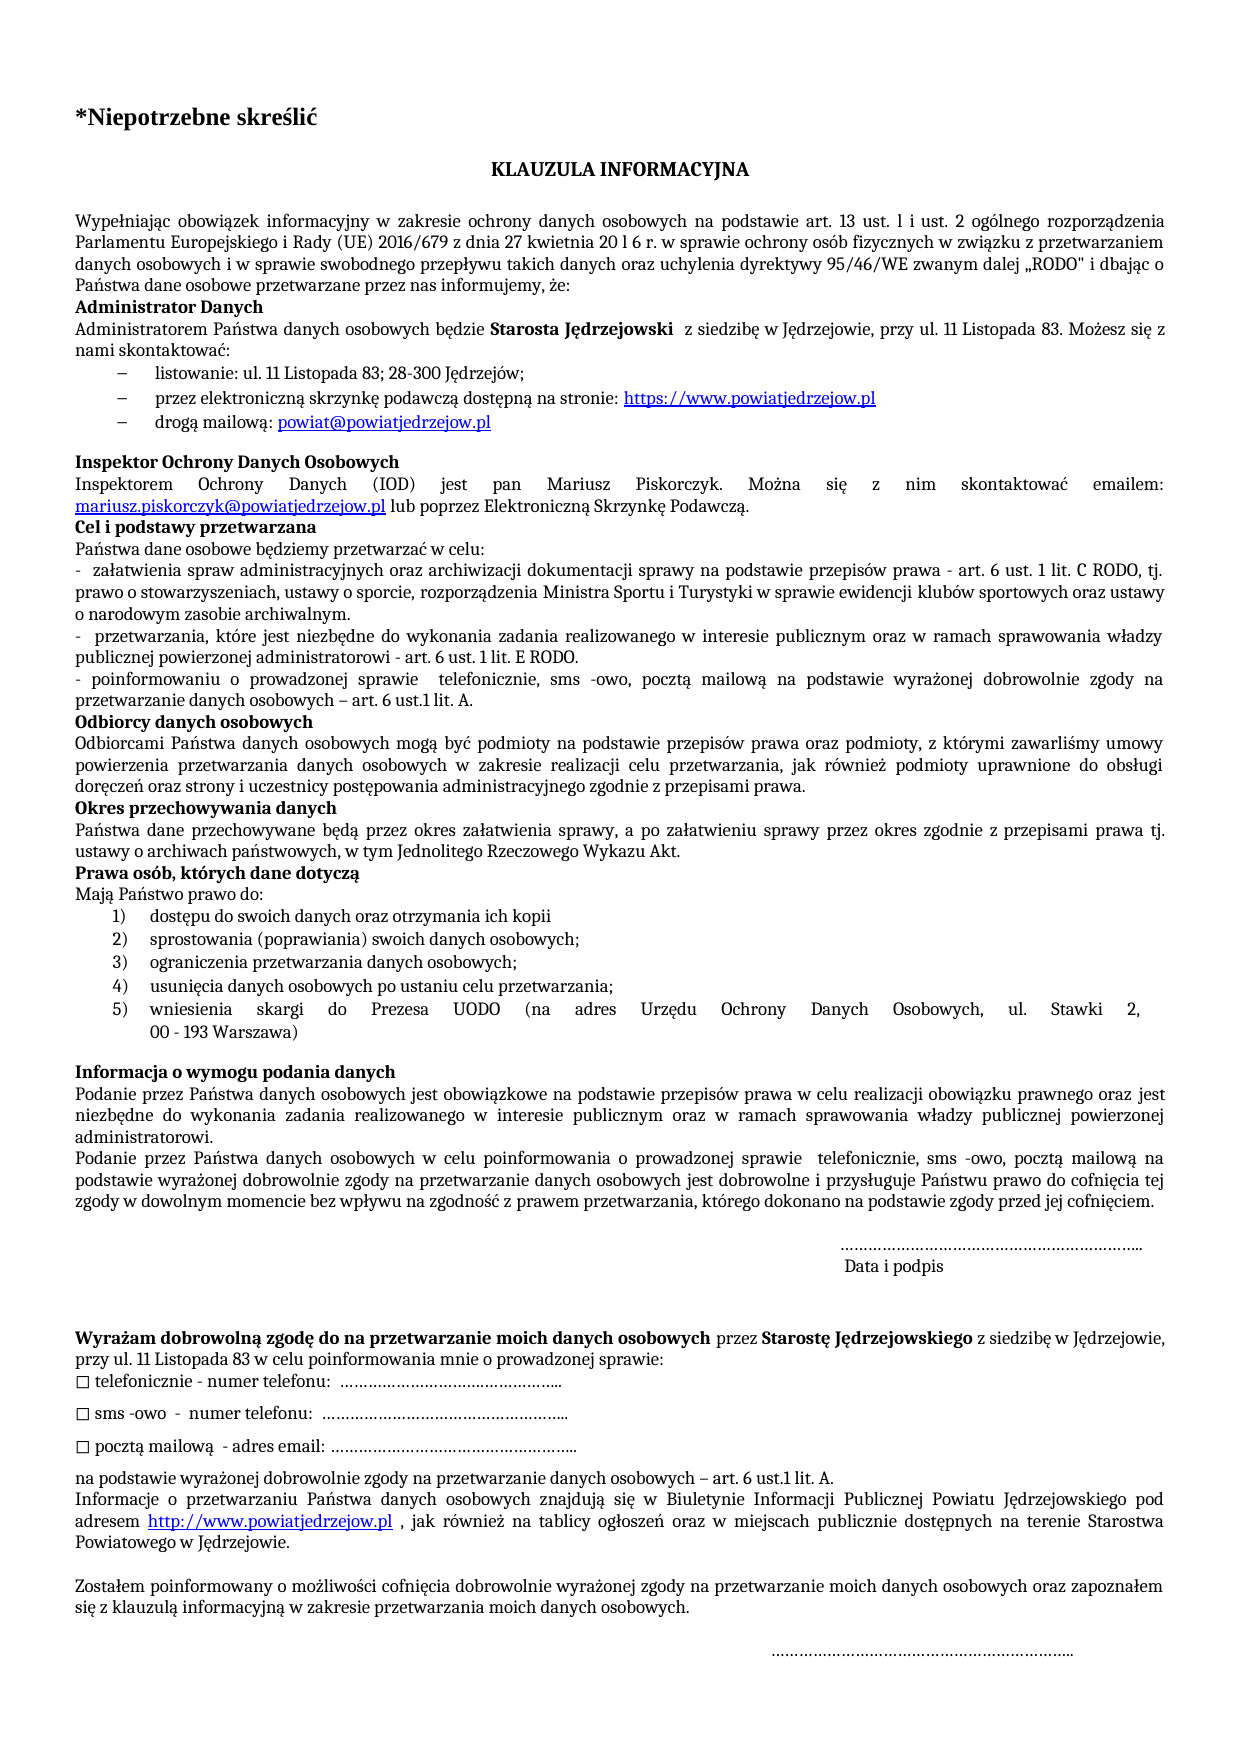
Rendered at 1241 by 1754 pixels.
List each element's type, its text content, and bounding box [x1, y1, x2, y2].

list usunięcia danych osobowych po ustaniu celu przetwarzania; [112, 975, 1165, 997]
text ……………………………………………………….. [75, 1234, 1165, 1256]
text Data i podpis [75, 1256, 1165, 1277]
text Podanie przez Państwa danych osobowych jest obowiązkowe na podstawie przepisów prawa w celu realizacji obowiązku prawnego oraz jest niezbędne do wykonania zadania realizowanego w interesie publicznym oraz w ramach sprawowania władzy publicznej powierzonej administratorowi. [75, 1083, 1165, 1148]
text Państwa dane osobowe będziemy przetwarzać w celu: [75, 538, 1165, 560]
text Administrator Danych [75, 297, 1165, 318]
list drogą mailową: powiat@powiatjedrzejow.pl [117, 411, 1165, 433]
text Inspektorem Ochrony Danych (IOD) jest pan Mariusz Piskorczyk. Można się z nim skontaktować emailem: mariusz.piskorczyk@powiatjedrzejow.pl lub poprzez Elektroniczną Skrzynkę Podawczą. [75, 473, 1165, 517]
text Okres przechowywania danych [75, 798, 1165, 819]
text Prawa osób, których dane dotyczą [75, 862, 1165, 884]
text Wypełniając obowiązek informacyjny w zakresie ochrony danych osobowych na podstawie art. 13 ust. l i ust. 2 ogólnego rozporządzenia Parlamentu Europejskiego i Rady (UE) 2016/679 z dnia 27 kwietnia 20 l 6 r. w sprawie ochrony osób fizycznych w związku z przetwarzaniem danych osobowych i w sprawie swobodnego przepływu takich danych oraz uchylenia dyrektywy 95/46/WE zwanym dalej „RODO" i dbając o Państwa dane osobowe przetwarzane przez nas informujemy, że: [75, 210, 1165, 297]
list dostępu do swoich danych oraz otrzymania ich kopii [112, 905, 1165, 927]
text Cel i podstawy przetwarzana [75, 517, 1165, 538]
text ◻ telefonicznie - numer telefonu: ………………………….…………….. ◻ sms -owo - numer telefonu: …………………………………………….. ◻ pocztą mailową - adres email: …………………………………………….. [75, 1371, 1165, 1457]
text Odbiorcy danych osobowych [75, 711, 1165, 733]
text - przetwarzania, które jest niezbędne do wykonania zadania realizowanego w interesie publicznym oraz w ramach sprawowania władzy publicznej powierzonej administratorowi - art. 6 ust. 1 lit. E RODO. [75, 625, 1165, 668]
text - poinformowaniu o prowadzonej sprawie telefonicznie, sms -owo, pocztą mailową na podstawie wyrażonej dobrowolnie zgody na przetwarzanie danych osobowych – art. 6 ust.1 lit. A. [75, 668, 1165, 711]
text ……………………………………………………….. [75, 1640, 1165, 1661]
text *Niepotrzebne skreślić [75, 102, 1165, 131]
text Państwa dane przechowywane będą przez okres załatwienia sprawy, a po załatwieniu sprawy przez okres zgodnie z przepisami prawa tj. ustawy o archiwach państwowych, w tym Jednolitego Rzeczowego Wykazu Akt. [75, 819, 1165, 862]
list ograniczenia przetwarzania danych osobowych; [112, 952, 1165, 973]
text Informacje o przetwarzaniu Państwa danych osobowych znajdują się w Biuletynie Informacji Publicznej Powiatu Jędrzejowskiego pod adresem http://www.powiatjedrzejow.pl , jak również na tablicy ogłoszeń oraz w miejscach publicznie dostępnych na terenie Starostwa Powiatowego w Jędrzejowie. [75, 1489, 1165, 1554]
list sprostowania (poprawiania) swoich danych osobowych; [112, 929, 1165, 950]
text Informacja o wymogu podania danych [75, 1061, 1165, 1083]
text Zostałem poinformowany o możliwości cofnięcia dobrowolnie wyrażonej zgody na przetwarzanie moich danych osobowych oraz zapoznałem się z klauzulą informacyjną w zakresie przetwarzania moich danych osobowych. [75, 1575, 1165, 1618]
text Administratorem Państwa danych osobowych będzie Starosta Jędrzejowski z siedzibę w Jędrzejowie, przy ul. 11 Listopada 83. Możesz się z nami skontaktować: [75, 318, 1165, 361]
list wniesienia skargi do Prezesa UODO (na adres Urzędu Ochrony Danych Osobowych, ul. Stawki 2, 00 - 193 Warszawa) [112, 998, 1165, 1043]
list przez elektroniczną skrzynkę podawczą dostępną na stronie: https://www.powiatjedrzejow.pl [117, 386, 1165, 409]
text Odbiorcami Państwa danych osobowych mogą być podmioty na podstawie przepisów prawa oraz podmioty, z którymi zawarliśmy umowy powierzenia przetwarzania danych osobowych w zakresie realizacji celu przetwarzania, jak również podmioty uprawnione do obsługi doręczeń oraz strony i uczestnicy postępowania administracyjnego zgodnie z przepisami prawa. [75, 733, 1165, 798]
text Inspektor Ochrony Danych Osobowych [75, 452, 1165, 473]
list listowanie: ul. 11 Listopada 83; 28-300 Jędrzejów; [117, 361, 1165, 384]
text Wyrażam dobrowolną zgodę do na przetwarzanie moich danych osobowych przez Starostę Jędrzejowskiego z siedzibę w Jędrzejowie, przy ul. 11 Listopada 83 w celu poinformowania mnie o prowadzonej sprawie: [75, 1327, 1165, 1371]
text na podstawie wyrażonej dobrowolnie zgody na przetwarzanie danych osobowych – art. 6 ust.1 lit. A. [75, 1467, 1165, 1489]
text Mają Państwo prawo do: [75, 884, 1165, 905]
text - załatwienia spraw administracyjnych oraz archiwizacji dokumentacji sprawy na podstawie przepisów prawa - art. 6 ust. 1 lit. C RODO, tj. prawo o stowarzyszeniach, ustawy o sporcie, rozporządzenia Ministra Sportu i Turystyki w sprawie ewidencji klubów sportowych oraz ustawy o narodowym zasobie archiwalnym. [75, 560, 1165, 625]
text Podanie przez Państwa danych osobowych w celu poinformowania o prowadzonej sprawie telefonicznie, sms -owo, pocztą mailową na podstawie wyrażonej dobrowolnie zgody na przetwarzanie danych osobowych jest dobrowolne i przysługuje Państwu prawo do cofnięcia tej zgody w dowolnym momencie bez wpływu na zgodność z prawem przetwarzania, którego dokonano na podstawie zgody przed jej cofnięciem. [75, 1148, 1165, 1212]
text KLAUZULA INFORMACYJNA [75, 158, 1165, 210]
